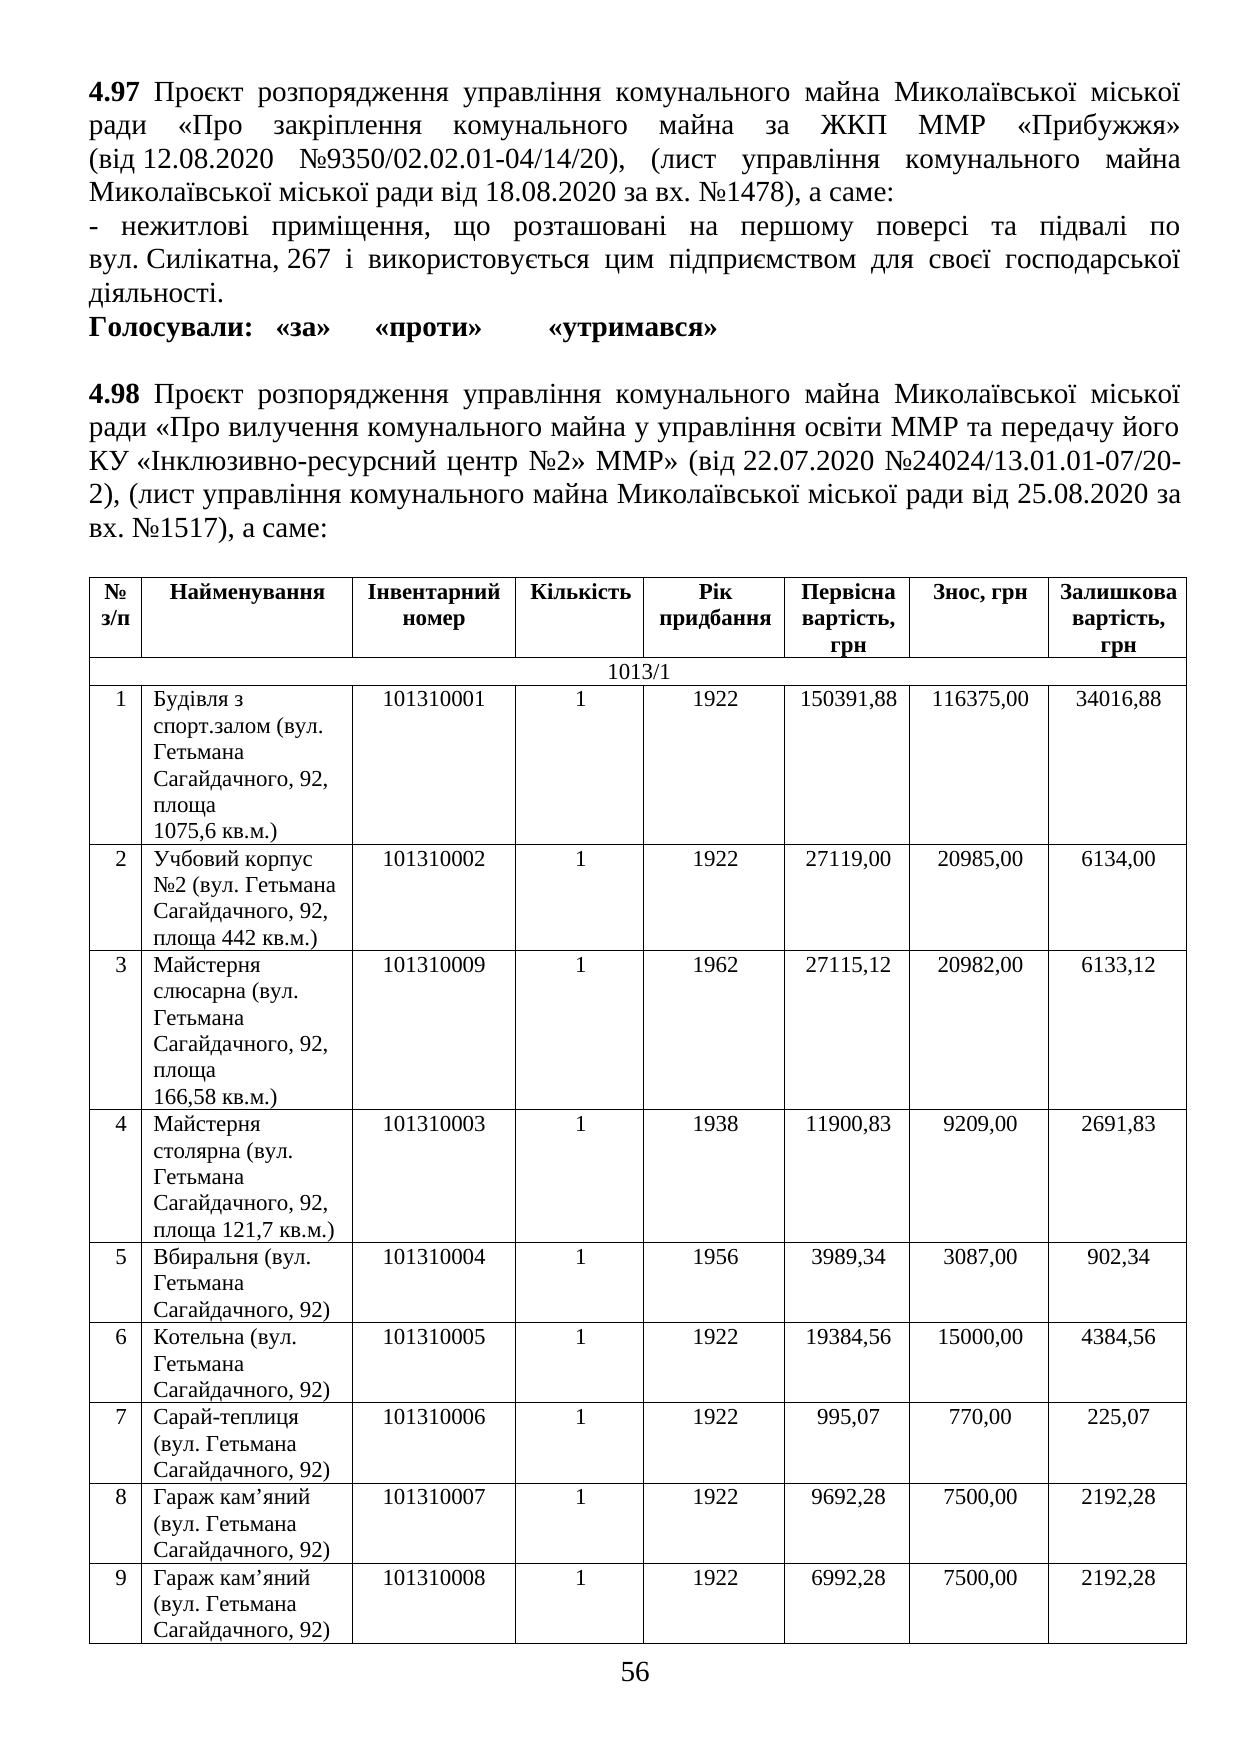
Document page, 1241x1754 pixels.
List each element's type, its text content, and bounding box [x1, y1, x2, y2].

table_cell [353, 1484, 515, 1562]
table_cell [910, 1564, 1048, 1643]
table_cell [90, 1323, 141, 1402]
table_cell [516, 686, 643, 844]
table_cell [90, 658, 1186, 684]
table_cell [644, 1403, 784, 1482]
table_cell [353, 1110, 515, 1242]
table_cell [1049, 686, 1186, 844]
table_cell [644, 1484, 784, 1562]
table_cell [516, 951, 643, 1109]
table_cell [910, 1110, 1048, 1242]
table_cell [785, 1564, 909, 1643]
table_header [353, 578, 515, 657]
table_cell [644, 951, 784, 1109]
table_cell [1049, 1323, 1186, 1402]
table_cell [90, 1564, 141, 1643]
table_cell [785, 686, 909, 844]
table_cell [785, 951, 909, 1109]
text - нежитлові приміщення, що розташовані на першому поверсі та підвалі по вул. Силікатна, 267 і використовується цим підприємством для своєї господарської діяльності. [89, 208, 1181, 309]
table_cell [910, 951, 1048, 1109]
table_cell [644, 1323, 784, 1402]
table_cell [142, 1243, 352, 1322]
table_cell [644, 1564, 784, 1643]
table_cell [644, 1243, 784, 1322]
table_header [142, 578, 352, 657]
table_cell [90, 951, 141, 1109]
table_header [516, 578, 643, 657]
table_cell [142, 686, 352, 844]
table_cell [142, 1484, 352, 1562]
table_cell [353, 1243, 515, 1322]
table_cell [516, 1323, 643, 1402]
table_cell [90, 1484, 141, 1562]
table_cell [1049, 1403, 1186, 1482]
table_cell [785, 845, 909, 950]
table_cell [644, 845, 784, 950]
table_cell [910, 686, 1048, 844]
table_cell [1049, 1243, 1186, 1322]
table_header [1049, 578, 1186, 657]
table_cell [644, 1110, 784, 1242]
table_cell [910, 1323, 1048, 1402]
text 4.98 Проєкт розпорядження управління комунального майна Миколаївської міської ради «Про вилучення комунального майна у управління освіти ММР та передачу його КУ «Інклюзивно-ресурсний центр №2» ММР» (від 22.07.2020 №24024/13.01.01-07/20-2), (лист управління комунального майна Миколаївської міської ради від 25.08.2020 за вх. №1517), а саме: [89, 376, 1181, 543]
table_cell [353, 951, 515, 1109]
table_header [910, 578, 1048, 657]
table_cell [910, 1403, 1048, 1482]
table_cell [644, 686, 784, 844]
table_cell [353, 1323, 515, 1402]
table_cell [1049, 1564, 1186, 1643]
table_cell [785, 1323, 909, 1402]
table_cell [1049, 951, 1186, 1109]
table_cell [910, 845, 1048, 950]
text 4.97 Проєкт розпорядження управління комунального майна Миколаївської міської ради «Про закріплення комунального майна за ЖКП ММР «Прибужжя» (від 12.08.2020 №9350/02.02.01-04/14/20), (лист управління комунального майна Миколаївської міської ради від 18.08.2020 за вх. №1478), а саме: [89, 74, 1181, 208]
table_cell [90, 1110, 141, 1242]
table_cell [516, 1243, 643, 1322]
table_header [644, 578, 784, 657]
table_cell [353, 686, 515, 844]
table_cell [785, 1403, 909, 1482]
text Голосували: «за» «проти» «утримався» [89, 309, 1181, 342]
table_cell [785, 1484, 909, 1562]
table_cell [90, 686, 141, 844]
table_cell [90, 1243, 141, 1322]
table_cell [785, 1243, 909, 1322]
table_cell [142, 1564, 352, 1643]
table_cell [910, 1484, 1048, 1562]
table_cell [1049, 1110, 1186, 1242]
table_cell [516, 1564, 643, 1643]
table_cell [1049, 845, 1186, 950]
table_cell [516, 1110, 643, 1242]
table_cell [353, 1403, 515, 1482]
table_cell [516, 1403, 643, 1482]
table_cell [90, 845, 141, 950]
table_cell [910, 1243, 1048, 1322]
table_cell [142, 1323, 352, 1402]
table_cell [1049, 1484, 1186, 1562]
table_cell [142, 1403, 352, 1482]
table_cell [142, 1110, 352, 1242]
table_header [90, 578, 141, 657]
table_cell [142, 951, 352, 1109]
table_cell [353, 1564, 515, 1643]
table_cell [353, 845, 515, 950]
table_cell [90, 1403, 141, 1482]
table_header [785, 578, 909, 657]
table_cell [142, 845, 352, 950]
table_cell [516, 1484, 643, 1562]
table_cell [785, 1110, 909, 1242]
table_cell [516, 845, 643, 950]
